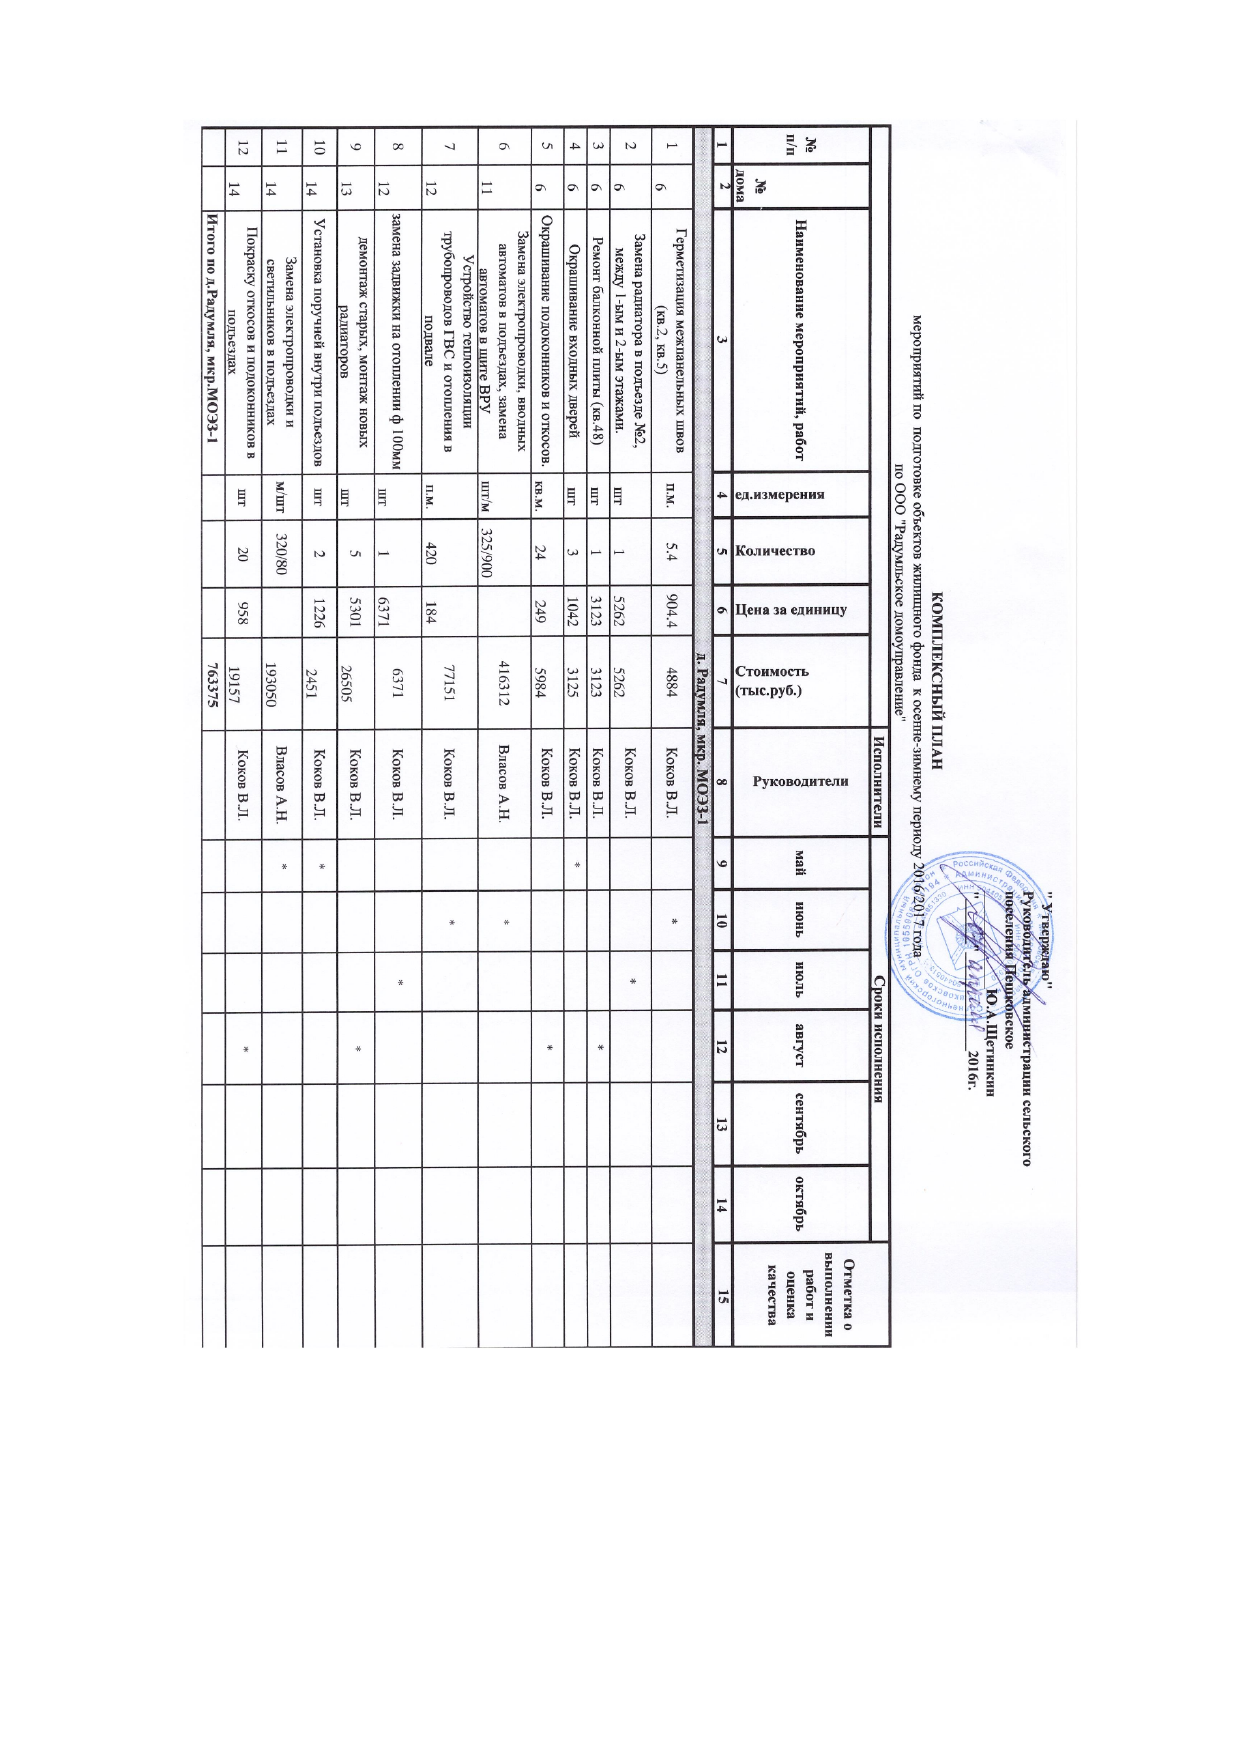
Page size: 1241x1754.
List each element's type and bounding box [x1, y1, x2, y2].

picture [177, 118, 1098, 1634]
